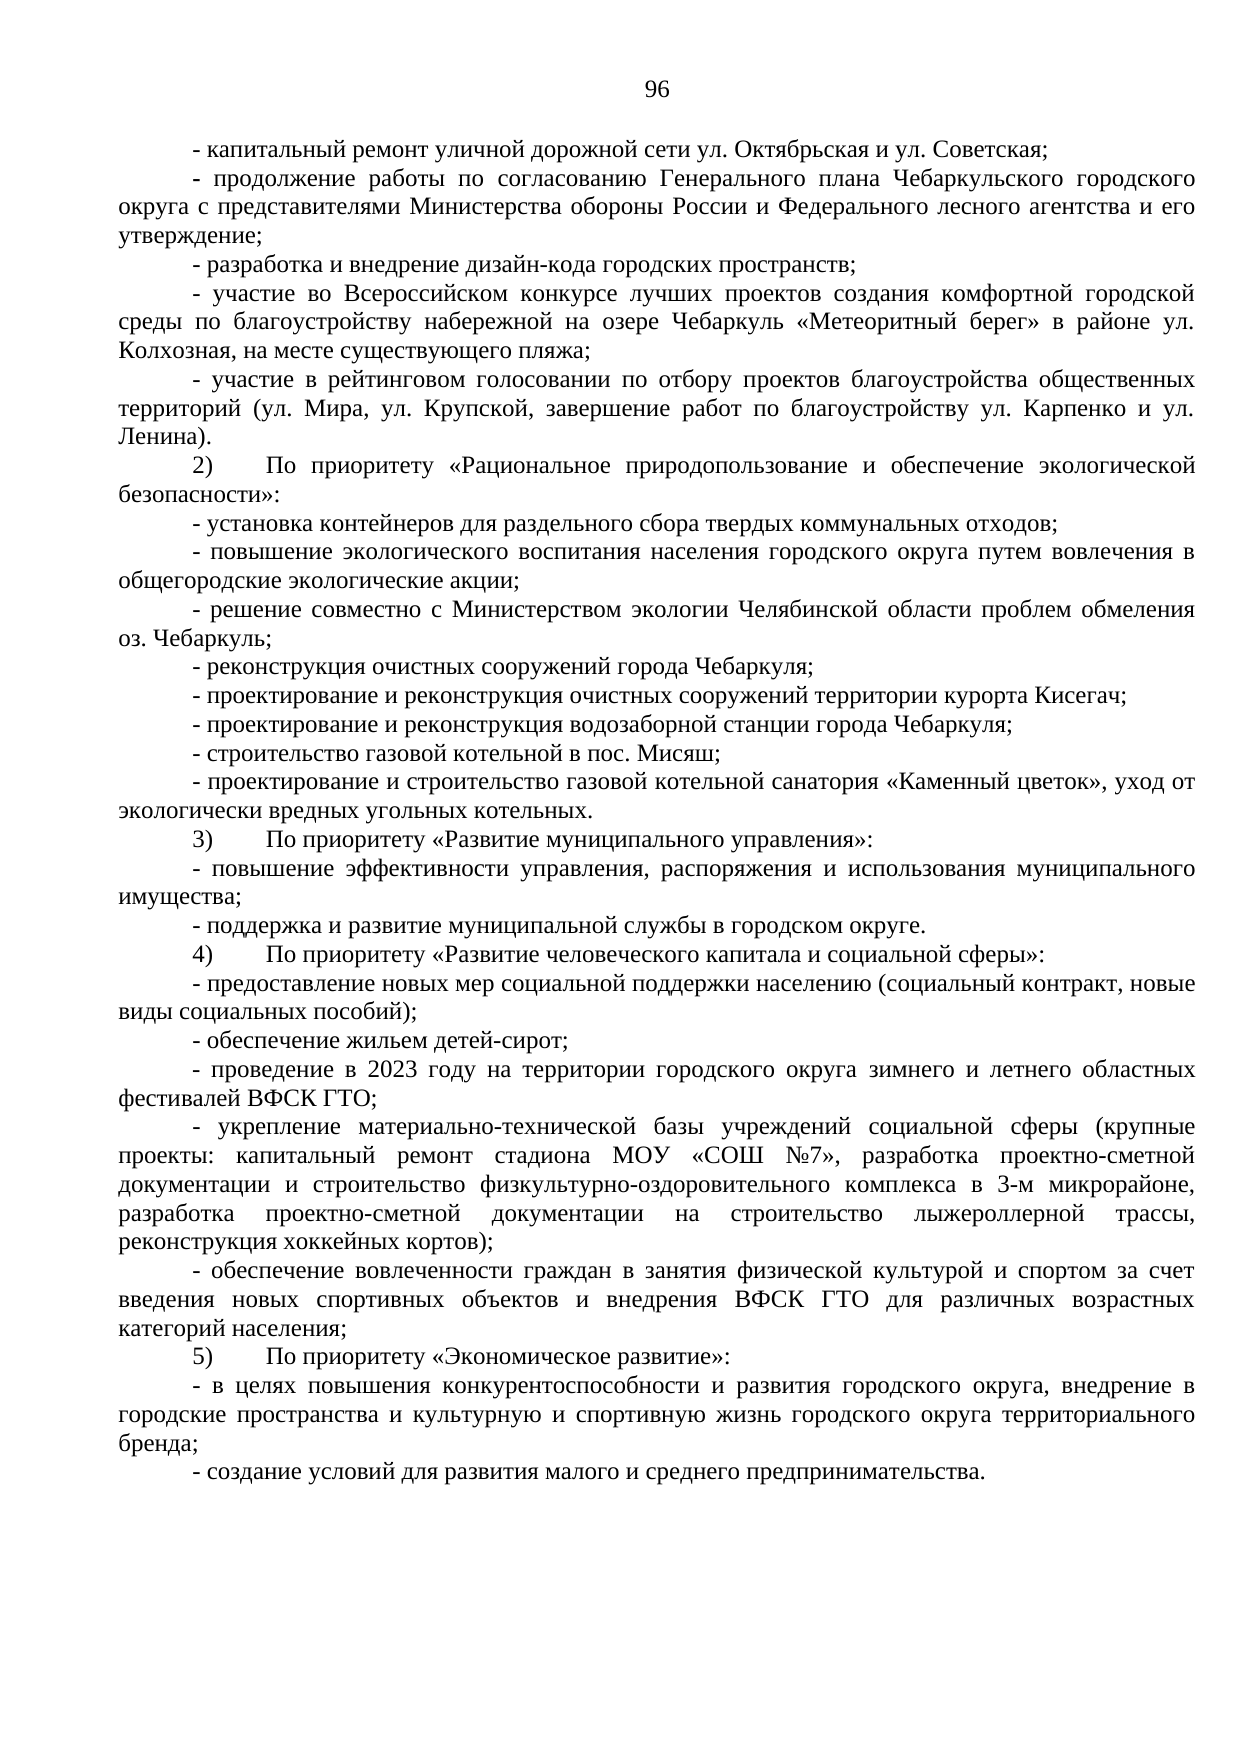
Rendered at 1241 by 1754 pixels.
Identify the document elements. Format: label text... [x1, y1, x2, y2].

title - проектирование и строительство газовой котельной санатория «Каменный цветок», уход от экологически вредных угольных котельных. [118, 766, 1196, 824]
title - капитальный ремонт уличной дорожной сети ул. Октябрьская и ул. Советская; [118, 134, 1196, 163]
text - обеспечение жильем детей-сирот; [118, 1025, 1196, 1054]
title - проектирование и реконструкция водозаборной станции города Чебаркуля; [118, 709, 1196, 738]
title - реконструкция очистных сооружений города Чебаркуля; [118, 651, 1196, 680]
list - создание условий для развития малого и среднего предпринимательства. [118, 1456, 1196, 1485]
title - проектирование и реконструкция очистных сооружений территории курорта Кисегач; [118, 680, 1196, 709]
list - в целях повышения конкурентоспособности и развития городского округа, внедрение в городские пространства и культурную и спортивную жизнь городского округа территориального бренда; [118, 1370, 1196, 1456]
list - укрепление материально-технической базы учреждений социальной сферы (крупные проекты: капитальный ремонт стадиона МОУ «СОШ №7», разработка проектно-сметной документации и строительство физкультурно-оздоровительного комплекса в 3-м микрорайоне, разработка проектно-сметной документации на строительство лыжероллерной трассы, реконструкция хоккейных кортов); [118, 1111, 1196, 1255]
list - предоставление новых мер социальной поддержки населению (социальный контракт, новые виды социальных пособий); [118, 968, 1196, 1025]
text - участие в рейтинговом голосовании по отбору проектов благоустройства общественных территорий (ул. Мира, ул. Крупской, завершение работ по благоустройству ул. Карпенко и ул. Ленина). [118, 364, 1196, 450]
text - продолжение работы по согласованию Генерального плана Чебаркульского городского округа с представителями Министерства обороны России и Федерального лесного агентства и его утверждение; [118, 163, 1196, 249]
list - повышение эффективности управления, распоряжения и использования муниципального имущества; [118, 853, 1196, 910]
title - установка контейнеров для раздельного сбора твердых коммунальных отходов; [192, 508, 1196, 536]
list По приоритету «Развитие муниципального управления»: [118, 824, 1196, 853]
title - решение совместно с Министерством экологии Челябинской области проблем обмеления оз. Чебаркуль; [118, 594, 1196, 651]
title По приоритету «Рациональное природопользование и обеспечение экологической безопасности»: [118, 450, 1196, 508]
list - обеспечение вовлеченности граждан в занятия физической культурой и спортом за счет введения новых спортивных объектов и внедрения ВФСК ГТО для различных возрастных категорий населения; [118, 1255, 1196, 1341]
title - повышение экологического воспитания населения городского округа путем вовлечения в общегородские экологические акции; [118, 536, 1196, 594]
list - поддержка и развитие муниципальной службы в городском округе. [118, 910, 1196, 939]
list - проведение в 2023 году на территории городского округа зимнего и летнего областных фестивалей ВФСК ГТО; [118, 1054, 1196, 1111]
text - разработка и внедрение дизайн-кода городских пространств; [118, 249, 1196, 278]
title - строительство газовой котельной в пос. Мисяш; [118, 738, 1196, 766]
list По приоритету «Развитие человеческого капитала и социальной сферы»: [118, 939, 1196, 968]
text - участие во Всероссийском конкурсе лучших проектов создания комфортной городской среды по благоустройству набережной на озере Чебаркуль «Метеоритный берег» в районе ул. Колхозная, на месте существующего пляжа; [118, 278, 1196, 364]
list По приоритету «Экономическое развитие»: [118, 1341, 1196, 1370]
